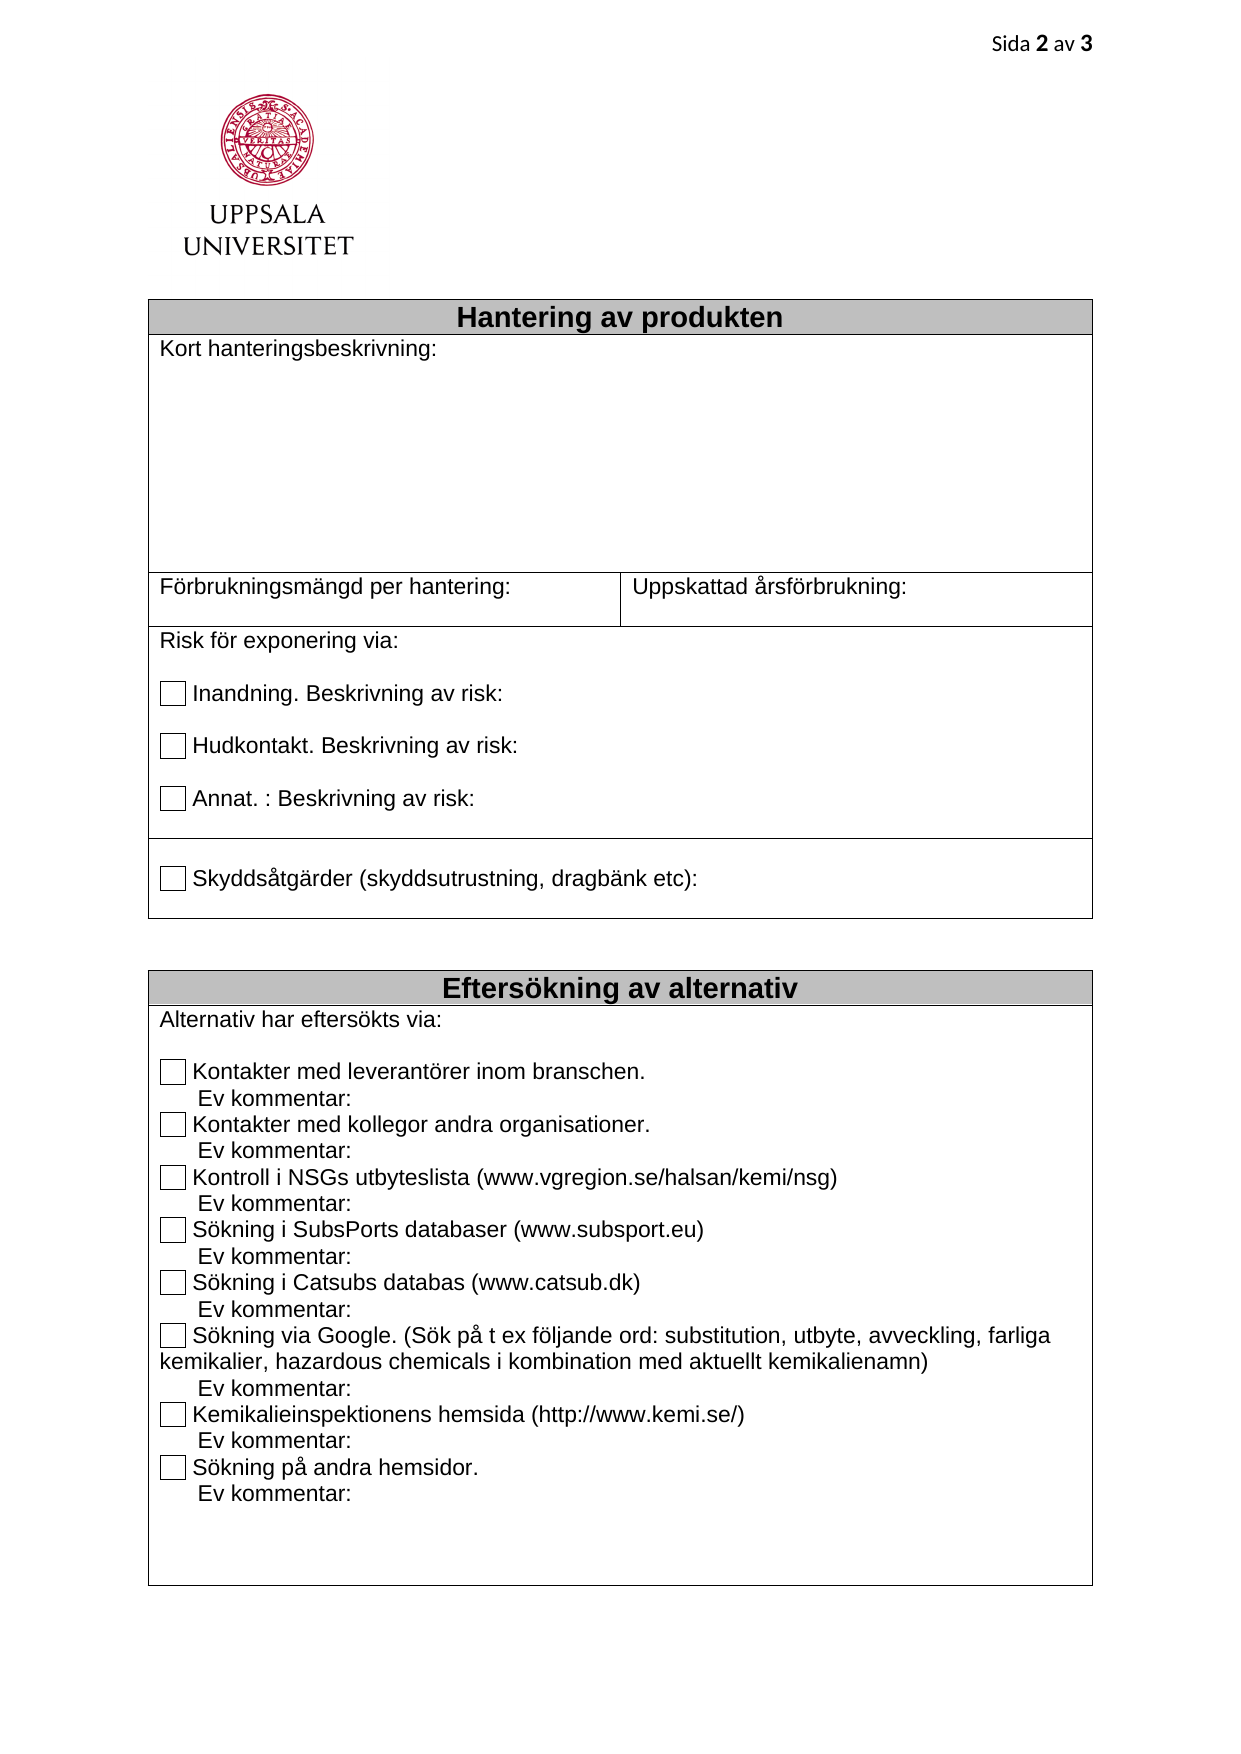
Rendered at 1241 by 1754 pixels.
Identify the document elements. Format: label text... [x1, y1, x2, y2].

table_cell Uppskattad årsförbrukning: [621, 573, 1092, 626]
table_cell Risk för exponering via: Inandning. Beskrivning av risk: Hudkontakt. Beskrivning av risk: Annat. : Beskrivning av risk: [149, 627, 1092, 838]
picture [147, 57, 390, 299]
table_cell Skyddsåtgärder (skyddsutrustning, dragbänk etc): [149, 839, 1092, 918]
table_header Hantering av produkten [149, 300, 1092, 334]
table_cell Förbrukningsmängd per hantering: [149, 573, 620, 626]
table_cell Alternativ har eftersökts via: Kontakter med leverantörer inom branschen. Ev kommentar: Kontakter med kollegor andra organisationer. Ev kommentar: Kontroll i NSGs utbyteslista (www.vgregion.se/halsan/kemi/nsg) Ev kommentar: Sökning i SubsPorts databaser (www.subsport.eu) Ev kommentar: Sökning i Catsubs databas (www.catsub.dk) Ev kommentar: Sökning via Google. (Sök på t ex följande ord: substitution, utbyte, avveckling, farliga kemikalier, hazardous chemicals i kombination med aktuellt kemikalienamn) Ev kommentar: Kemikalieinspektionens hemsida (http://www.kemi.se/) Ev kommentar: Sökning på andra hemsidor. Ev kommentar: [149, 1006, 1092, 1585]
table_header Eftersökning av alternativ [149, 971, 1092, 1004]
table_cell Kort hanteringsbeskrivning: [149, 335, 1092, 572]
